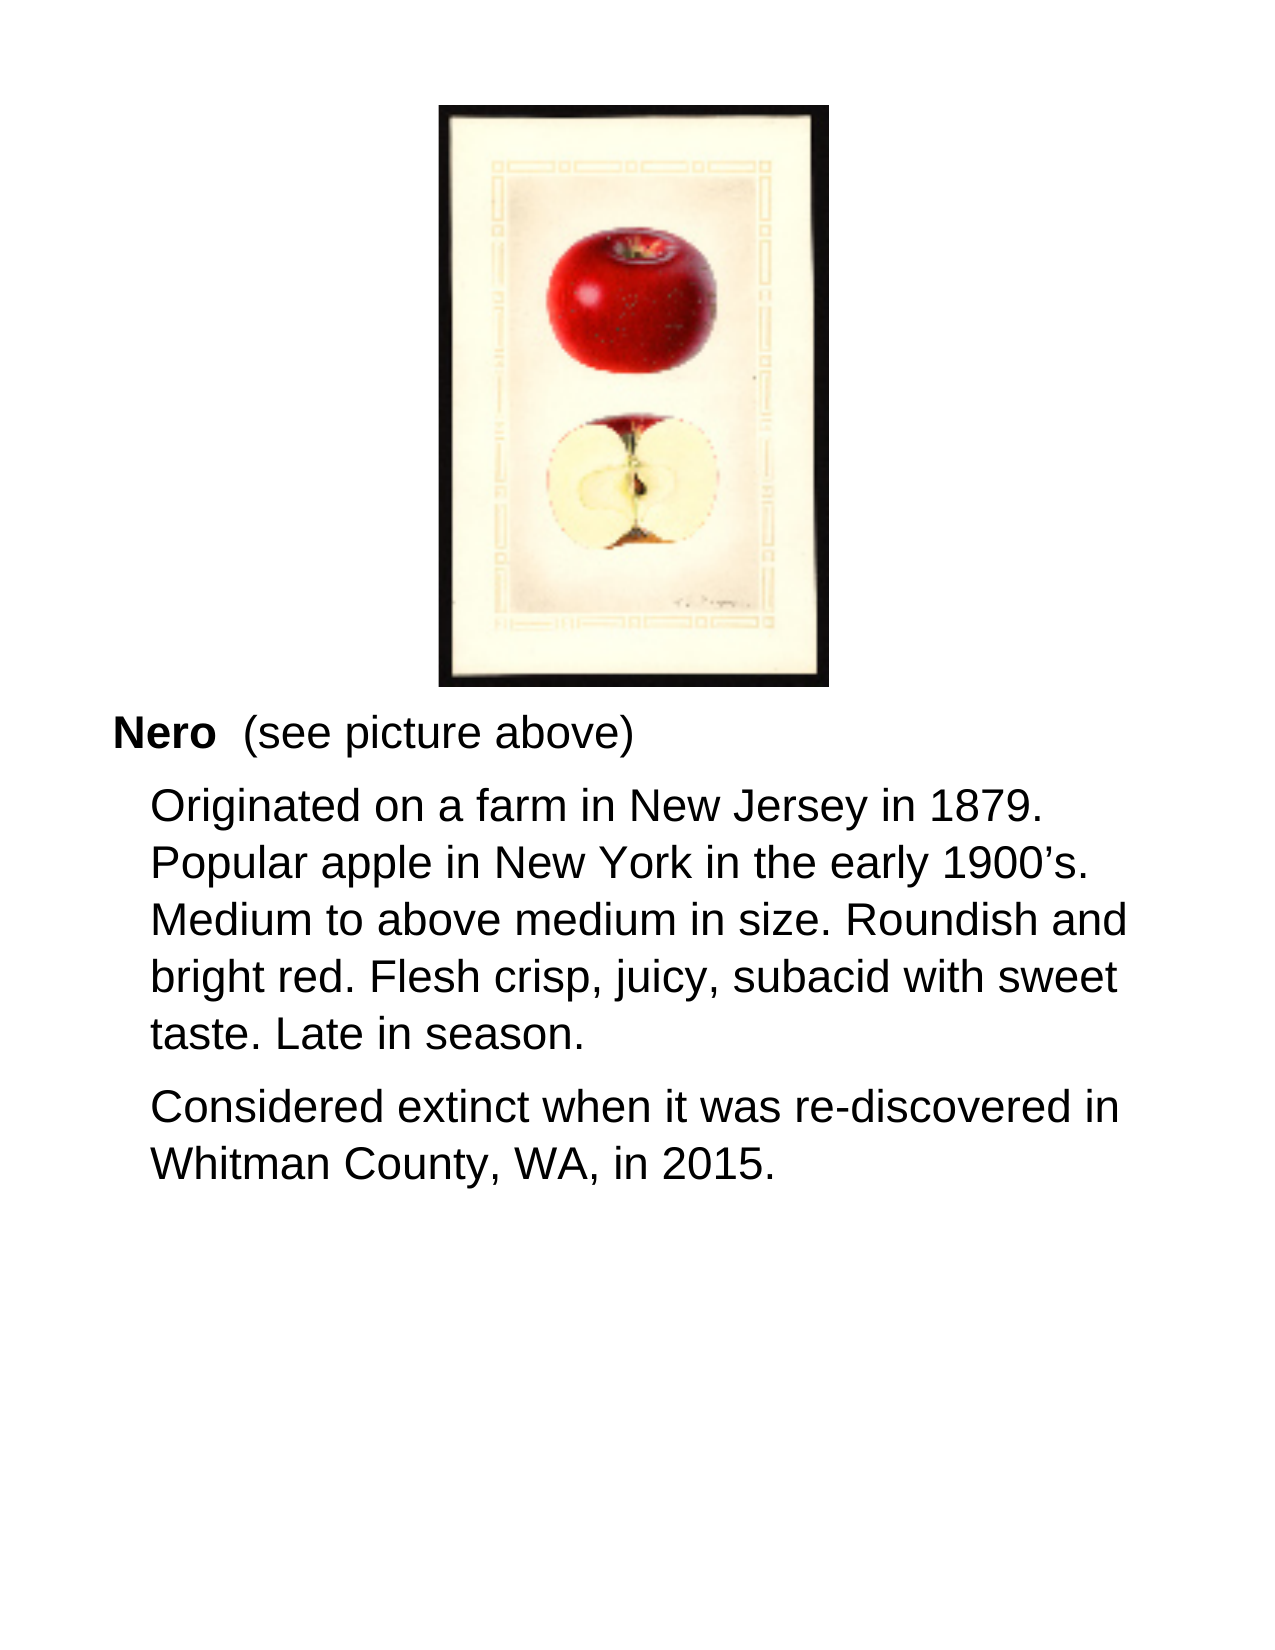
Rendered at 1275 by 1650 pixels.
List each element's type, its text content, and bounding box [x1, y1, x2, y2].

text Considered extinct when it was re-discovered in Whitman County, WA, in 2015. [150, 1080, 1155, 1189]
text Nero (see picture above) [112, 705, 1155, 758]
picture [438, 105, 829, 687]
text Originated on a farm in New Jersey in 1879. Popular apple in New York in the early 1900’s. Medium to above medium in size. Roundish and bright red. Flesh crisp, juicy, subacid with sweet taste. Late in season. [150, 779, 1155, 1059]
